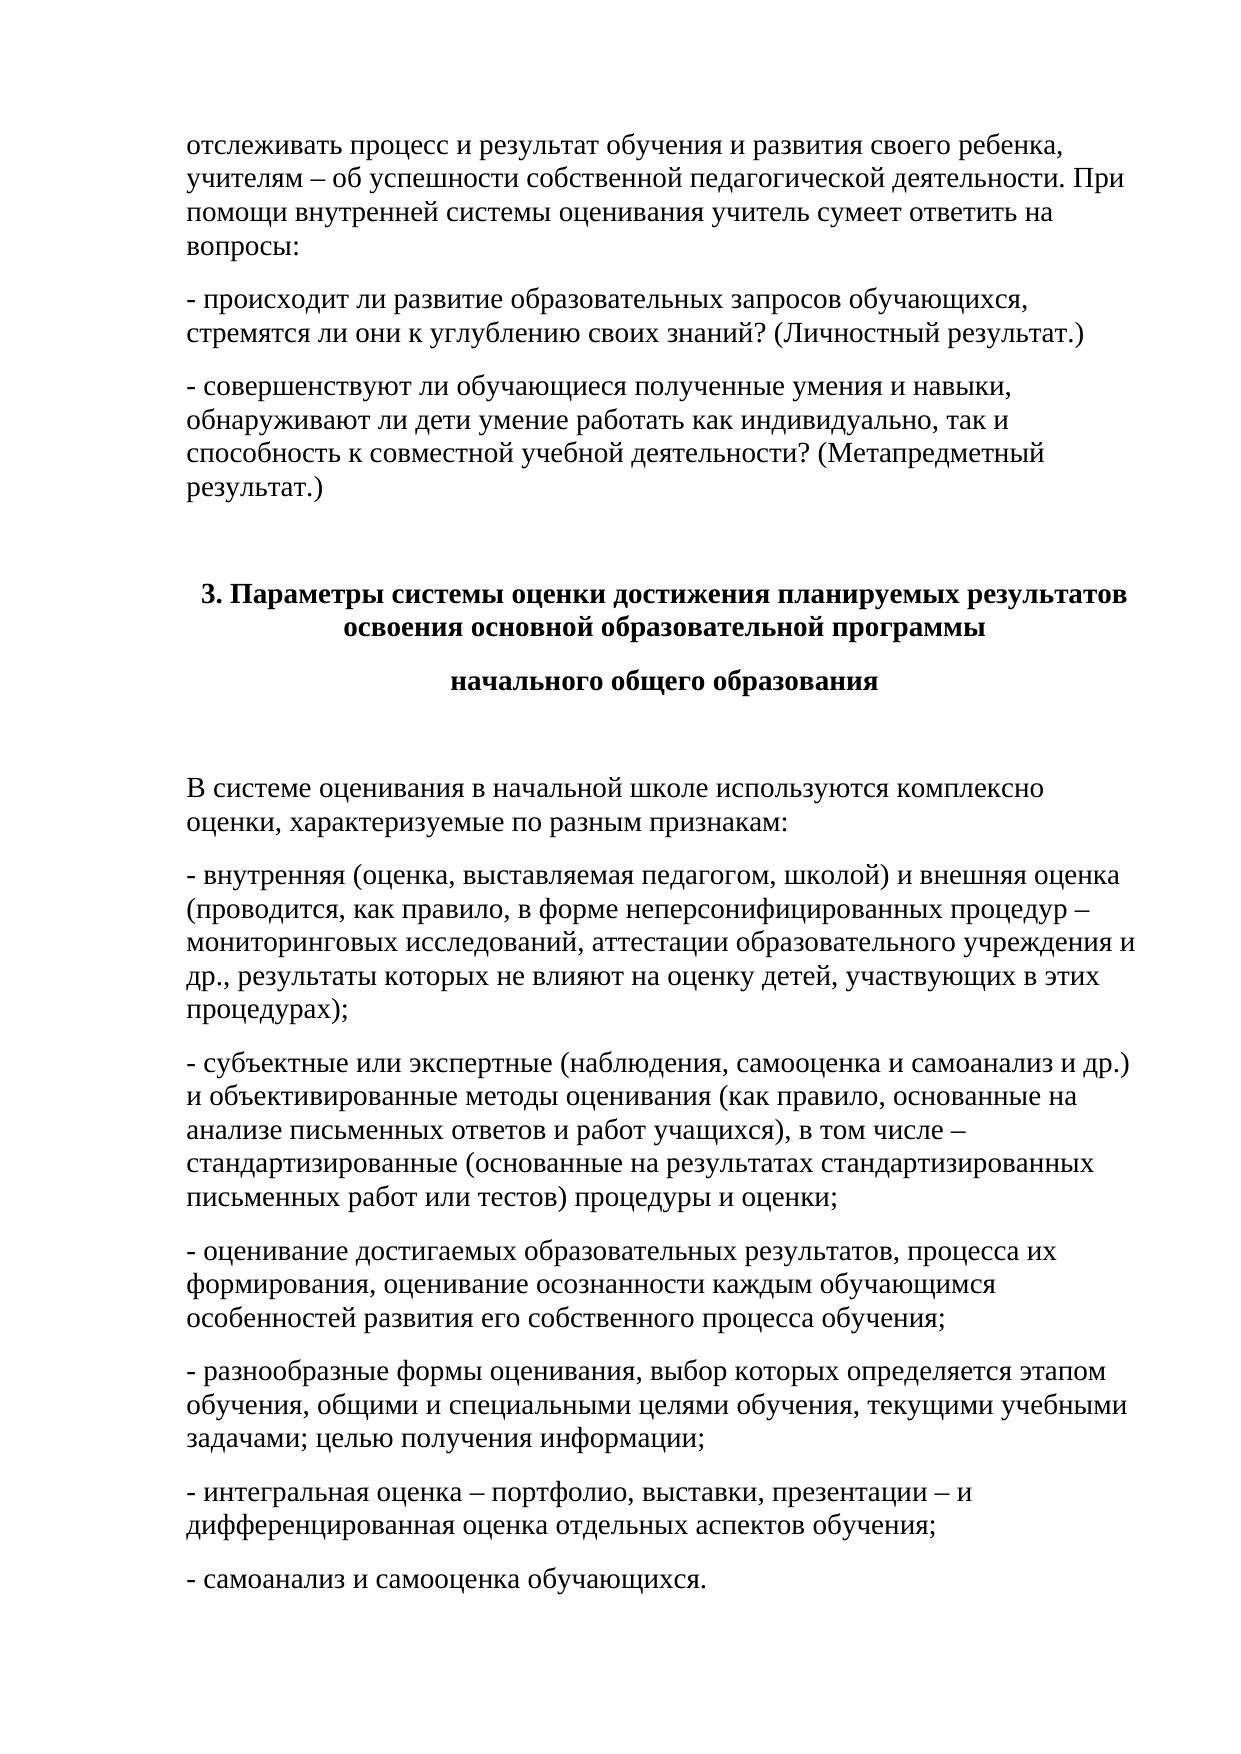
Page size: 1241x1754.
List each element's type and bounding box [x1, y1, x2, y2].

table_header [177, 118, 1152, 1623]
